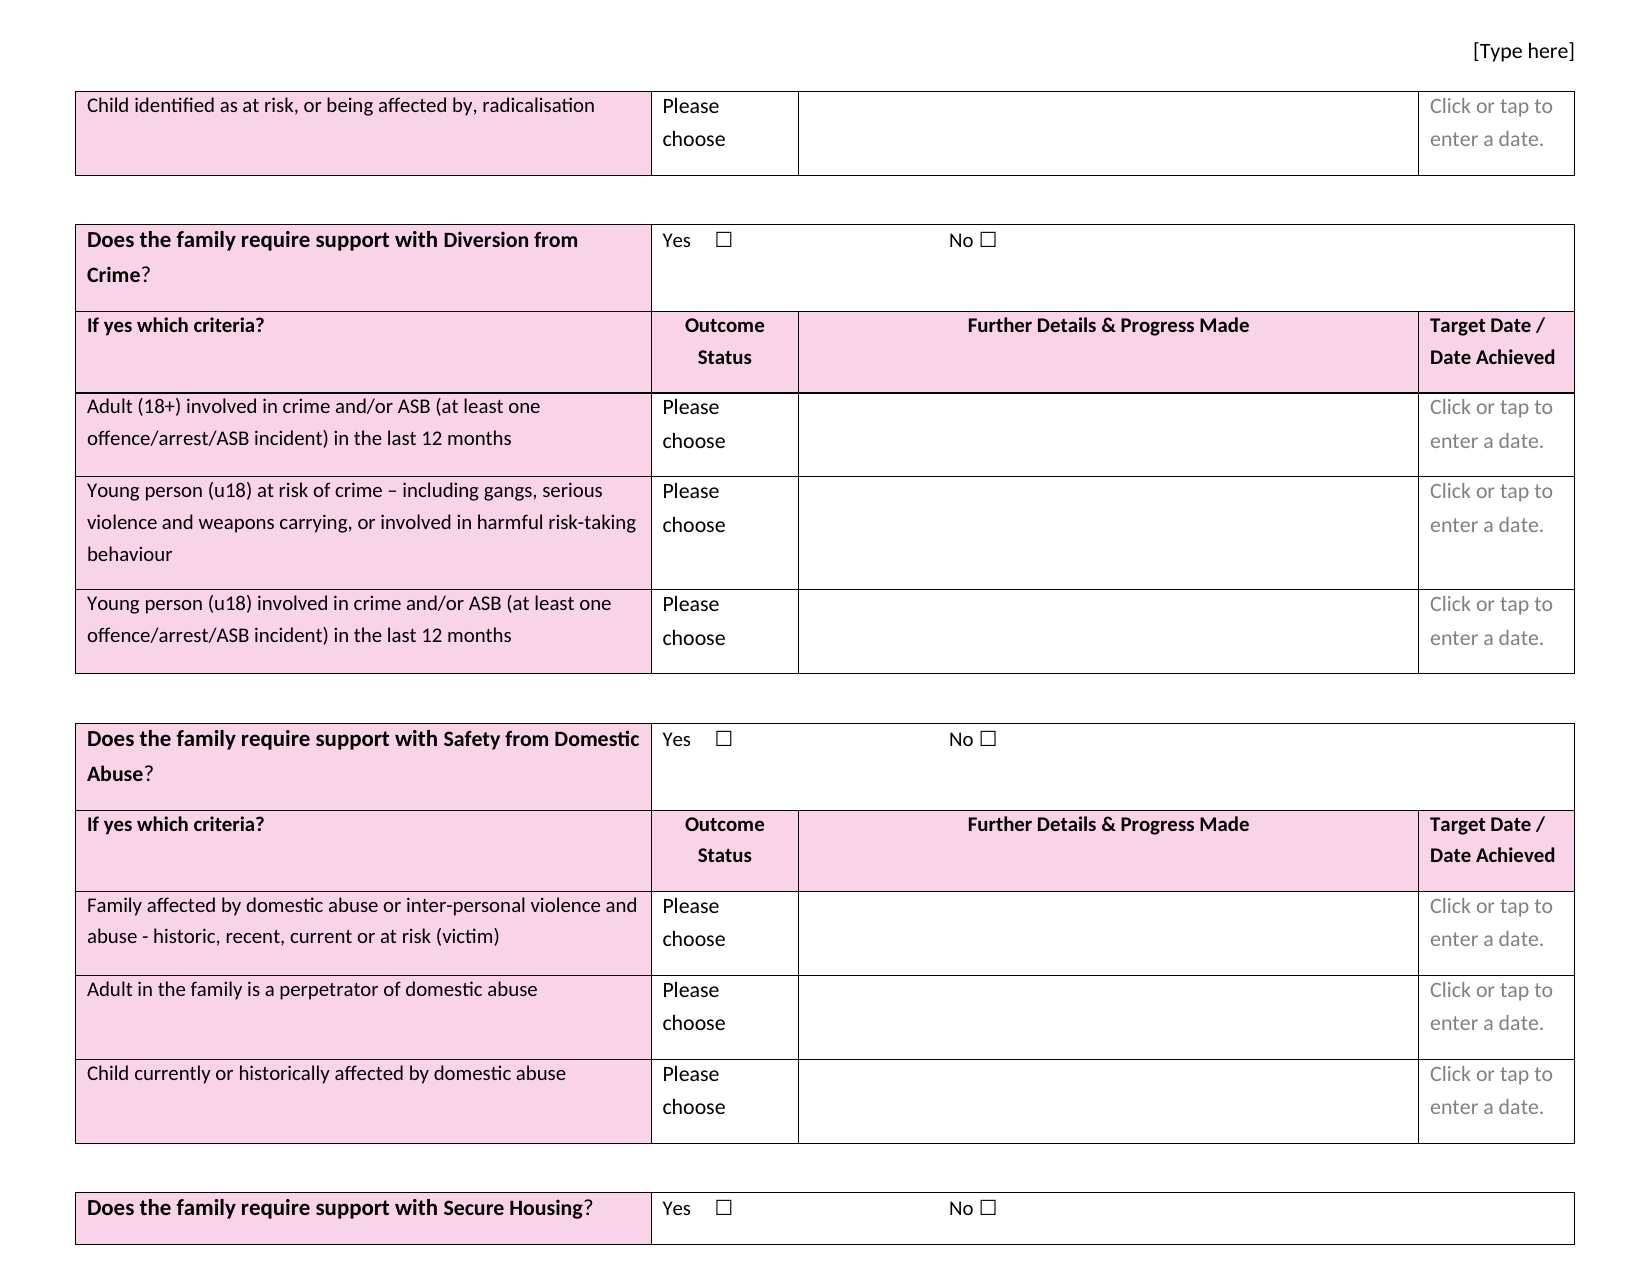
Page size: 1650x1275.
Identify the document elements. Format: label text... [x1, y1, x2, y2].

table_cell [799, 976, 1418, 1059]
table_header Does the family require support with Safety from Domestic Abuse? [76, 724, 651, 810]
table_cell [799, 892, 1418, 975]
table_cell [799, 477, 1418, 589]
table_cell Outcome Status [652, 312, 798, 392]
table_cell Child identified as at risk, or being affected by, radicalisation [76, 92, 651, 175]
table_cell Young person (u18) at risk of crime – including gangs, serious violence and weapons carrying, or involved in harmful risk-taking behaviour [76, 477, 651, 589]
table_cell [799, 1060, 1418, 1143]
table_cell Target Date / Date Achieved [1419, 312, 1574, 392]
table_header Yes ☐ No ☐ [652, 724, 1574, 810]
table_header Yes ☐ No ☐ [652, 225, 1574, 311]
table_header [76, 1193, 651, 1244]
table_cell Adult (18+) involved in crime and/or ASB (at least one offence/arrest/ASB incident) in the last 12 months [76, 394, 651, 476]
table_cell [799, 394, 1418, 476]
table_cell Further Details & Progress Made [799, 811, 1418, 891]
table_cell If yes which criteria? [76, 312, 651, 392]
table_cell Outcome Status [652, 811, 798, 891]
table_cell Adult in the family is a perpetrator of domestic abuse [76, 976, 651, 1059]
table_cell Child currently or historically affected by domestic abuse [76, 1060, 651, 1143]
table_cell Young person (u18) involved in crime and/or ASB (at least one offence/arrest/ASB incident) in the last 12 months [76, 590, 651, 673]
table_header Does the family require support with Diversion from Crime? [76, 225, 651, 311]
table_cell Family affected by domestic abuse or inter-personal violence and abuse - historic, recent, current or at risk (victim) [76, 892, 651, 975]
table_header Yes ☐ No ☐ [652, 1193, 1574, 1244]
table_cell If yes which criteria? [76, 811, 651, 891]
table_cell [799, 92, 1418, 175]
table_cell [799, 590, 1418, 673]
table_cell Target Date / Date Achieved [1419, 811, 1574, 891]
table_cell Further Details & Progress Made [799, 312, 1418, 392]
